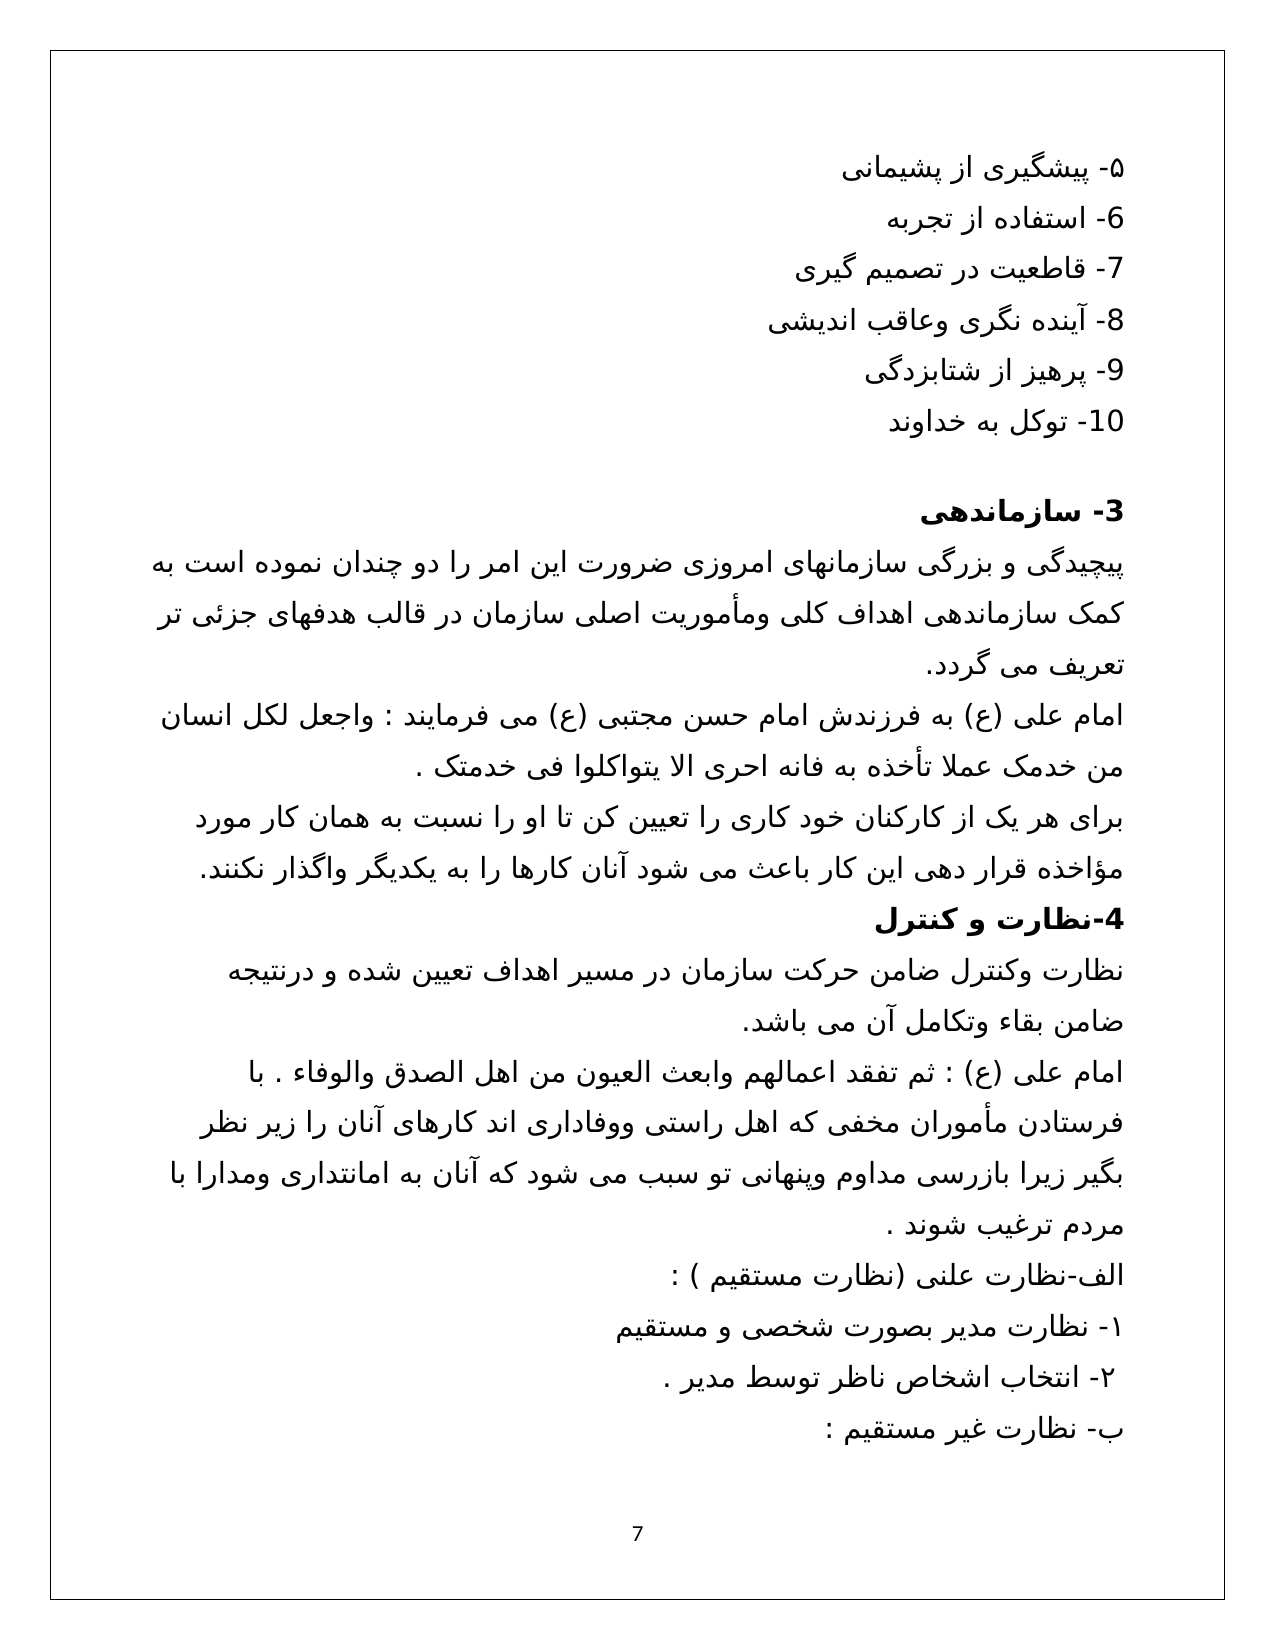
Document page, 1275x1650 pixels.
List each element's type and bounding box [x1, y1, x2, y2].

text [150, 150, 1125, 481]
text [150, 494, 1125, 1445]
